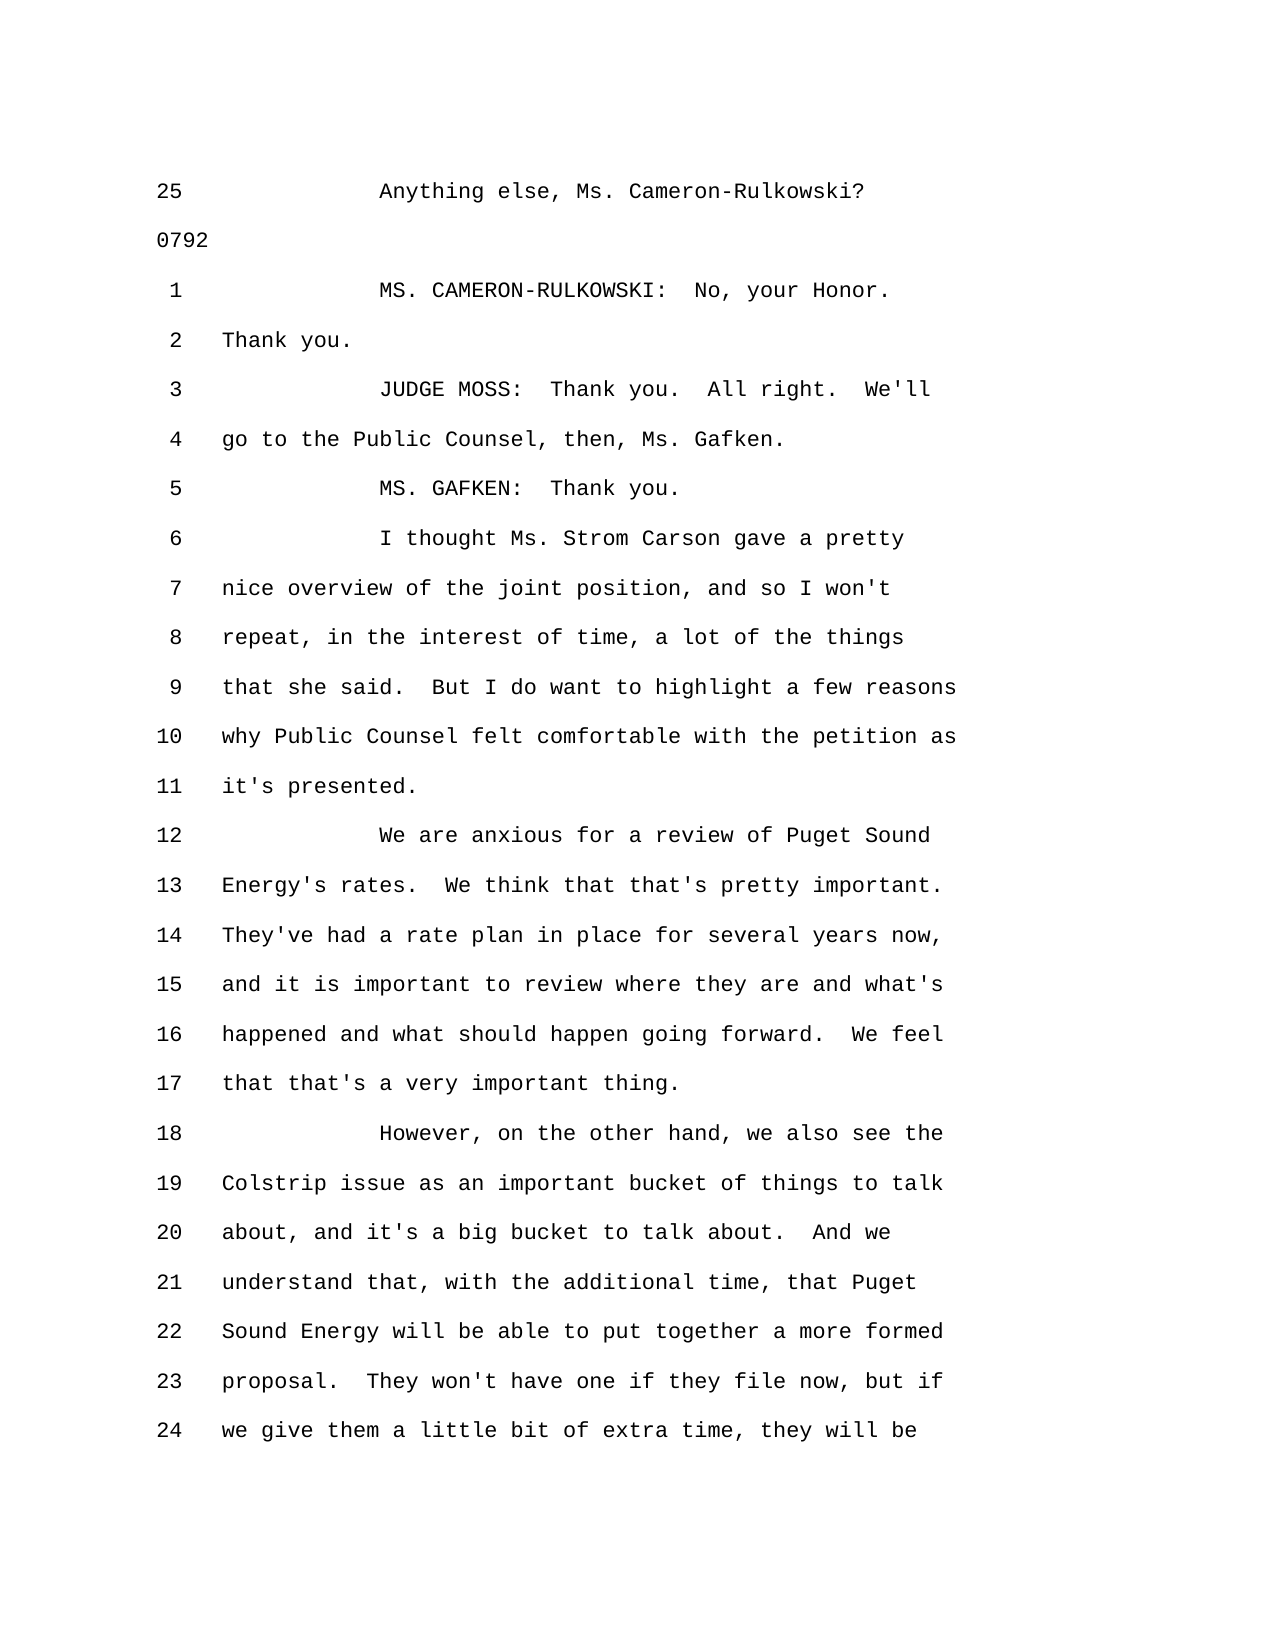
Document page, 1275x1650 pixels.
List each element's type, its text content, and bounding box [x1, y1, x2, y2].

text 21 understand that, with the additional time, that Puget [156, 1271, 1119, 1296]
text 25 Anything else, Ms. Cameron-Rulkowski? [156, 180, 1119, 205]
text 3 JUDGE MOSS: Thank you. All right. We'll [156, 378, 1119, 403]
text 1 MS. CAMERON-RULKOWSKI: No, your Honor. [156, 279, 1119, 304]
text 13 Energy's rates. We think that that's pretty important. [156, 874, 1119, 899]
text 0792 [156, 229, 1119, 254]
text 16 happened and what should happen going forward. We feel [156, 1023, 1119, 1048]
text 15 and it is important to review where they are and what's [156, 973, 1119, 998]
text 19 Colstrip issue as an important bucket of things to talk [156, 1172, 1119, 1196]
text 23 proposal. They won't have one if they file now, but if [156, 1370, 1119, 1395]
text 5 MS. GAFKEN: Thank you. [156, 477, 1119, 502]
text 2 Thank you. [156, 329, 1119, 353]
text 7 nice overview of the joint position, and so I won't [156, 577, 1119, 601]
text 14 They've had a rate plan in place for several years now, [156, 924, 1119, 948]
text 4 go to the Public Counsel, then, Ms. Gafken. [156, 428, 1119, 453]
text 6 I thought Ms. Strom Carson gave a pretty [156, 527, 1119, 552]
text 11 it's presented. [156, 775, 1119, 800]
text 9 that she said. But I do want to highlight a few reasons [156, 676, 1119, 701]
text 12 We are anxious for a review of Puget Sound [156, 824, 1119, 849]
text 20 about, and it's a big bucket to talk about. And we [156, 1221, 1119, 1246]
text 18 However, on the other hand, we also see the [156, 1122, 1119, 1147]
text 10 why Public Counsel felt comfortable with the petition as [156, 725, 1119, 750]
text 24 we give them a little bit of extra time, they will be [156, 1419, 1119, 1444]
text 8 repeat, in the interest of time, a lot of the things [156, 626, 1119, 651]
text 17 that that's a very important thing. [156, 1072, 1119, 1097]
text 22 Sound Energy will be able to put together a more formed [156, 1320, 1119, 1345]
